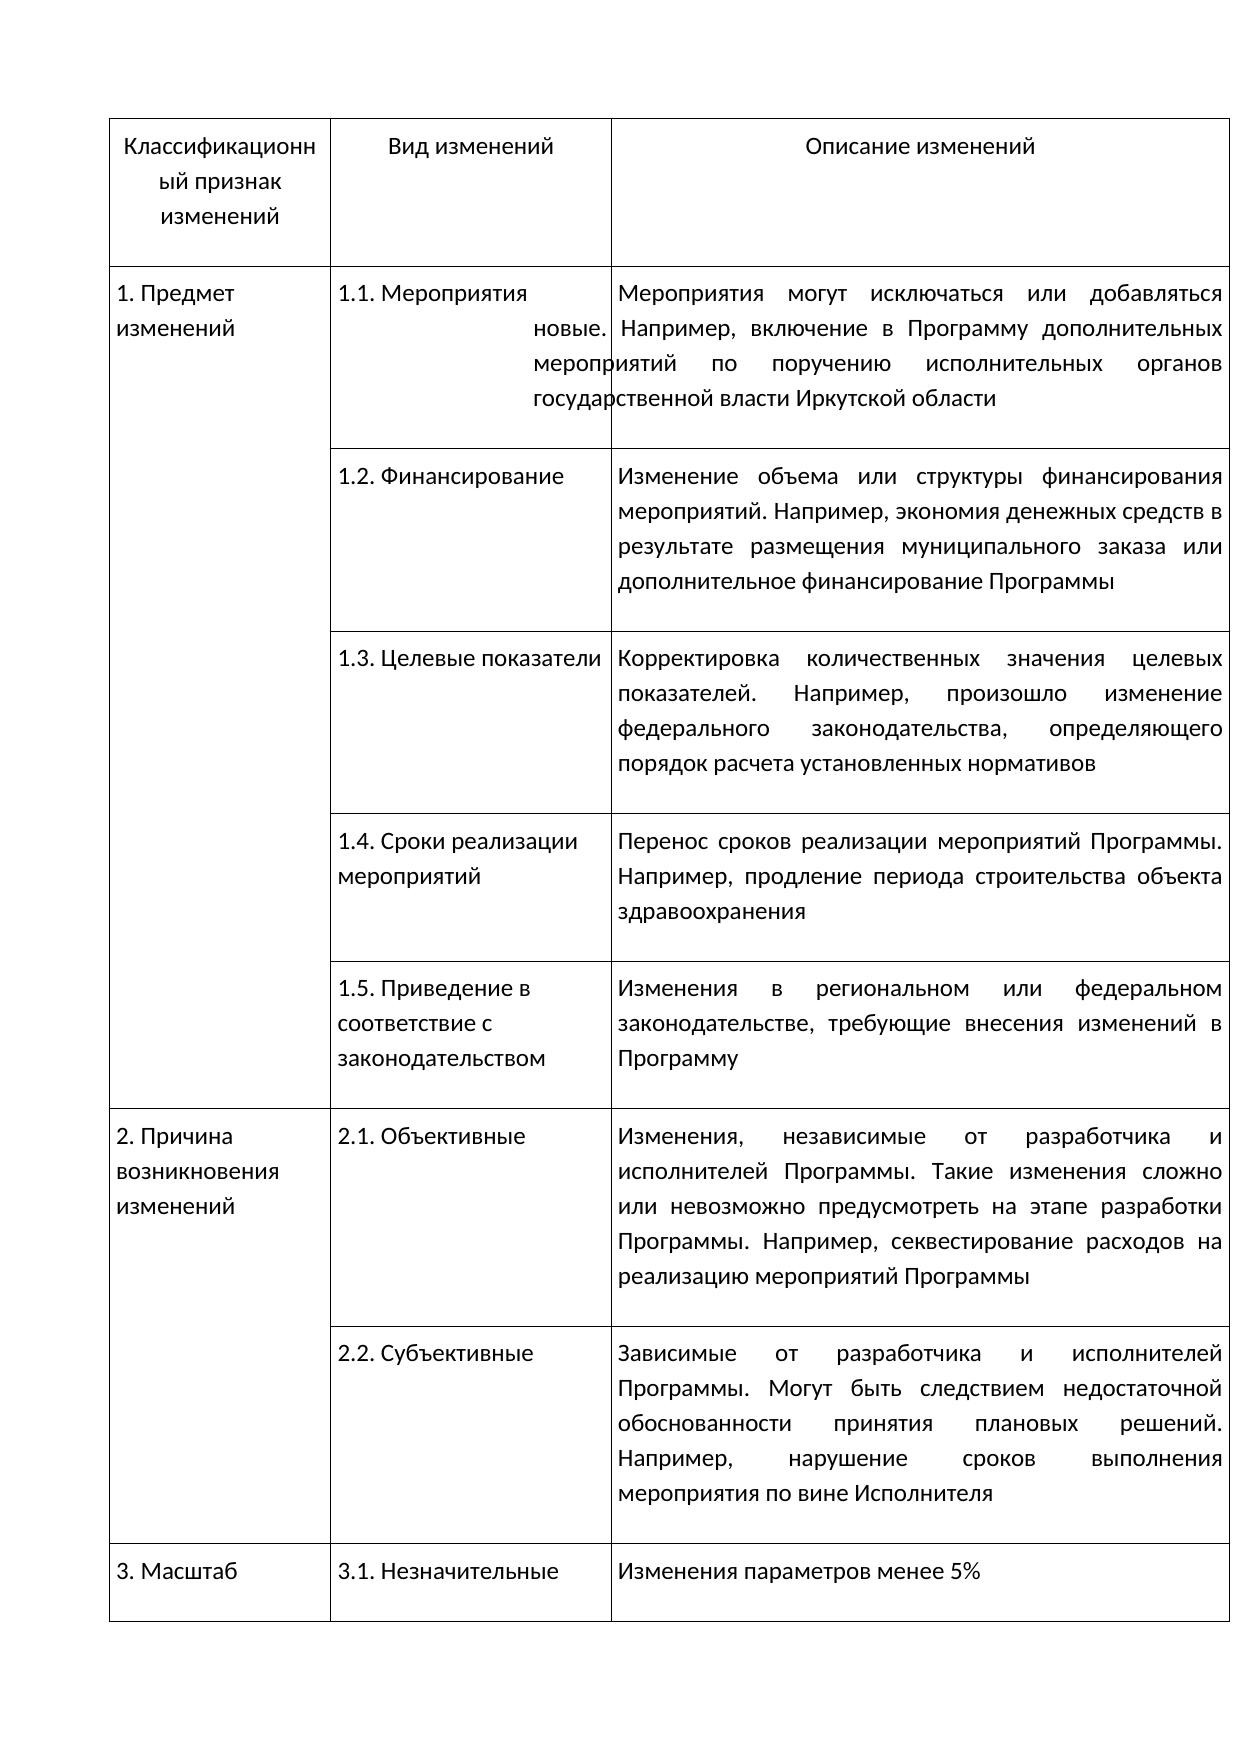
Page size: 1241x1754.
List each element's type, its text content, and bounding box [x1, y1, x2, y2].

table_cell 2. Причина возникновения изменений [110, 1109, 330, 1543]
table_header Вид изменений [331, 119, 611, 266]
table_header Описание изменений [612, 119, 1229, 266]
table_cell 1.4. Сроки реализации мероприятий [331, 814, 611, 961]
table_cell Изменение объема или структуры финансирования мероприятий. Например, экономия денежных средств в результате размещения муниципального заказа или дополнительное финансирование Программы [612, 449, 1229, 631]
table_cell 1.5. Приведение в соответствие с законодательством [331, 962, 611, 1108]
table_cell Перенос сроков реализации мероприятий Программы. Например, продление периода строительства объекта здравоохранения [612, 814, 1229, 961]
table_cell 2.2. Субъективные [331, 1327, 611, 1543]
table_cell Изменения, независимые от разработчика и исполнителей Программы. Такие изменения сложно или невозможно предусмотреть на этапе разработки Программы. Например, секвестирование расходов на реализацию мероприятий Программы [612, 1109, 1229, 1326]
table_cell 2.1. Объективные [331, 1109, 611, 1326]
table_cell 1. Предмет изменений [110, 267, 330, 1108]
table_cell 1.3. Целевые показатели [331, 632, 611, 813]
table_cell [110, 1544, 330, 1621]
table_cell Изменения параметров менее 5% [612, 1544, 1229, 1621]
table_cell 3.1. Незначительные [331, 1544, 611, 1621]
table_cell 1.1. Мероприятия [331, 267, 611, 448]
table_cell Корректировка количественных значения целевых показателей. Например, произошло изменение федерального законодательства, определяющего порядок расчета установленных нормативов [612, 632, 1229, 813]
table_cell Мероприятия могут исключаться или добавляться новые. Например, включение в Программу дополнительных мероприятий по поручению исполнительных органов государственной власти Иркутской области [612, 267, 1229, 448]
table_cell 1.2. Финансирование [331, 449, 611, 631]
table_cell Зависимые от разработчика и исполнителей Программы. Могут быть следствием недостаточной обоснованности принятия плановых решений. Например, нарушение сроков выполнения мероприятия по вине Исполнителя [612, 1327, 1229, 1543]
table_cell Изменения в региональном или федеральном законодательстве, требующие внесения изменений в Программу [612, 962, 1229, 1108]
table_header Классификационный признак изменений [110, 119, 330, 266]
